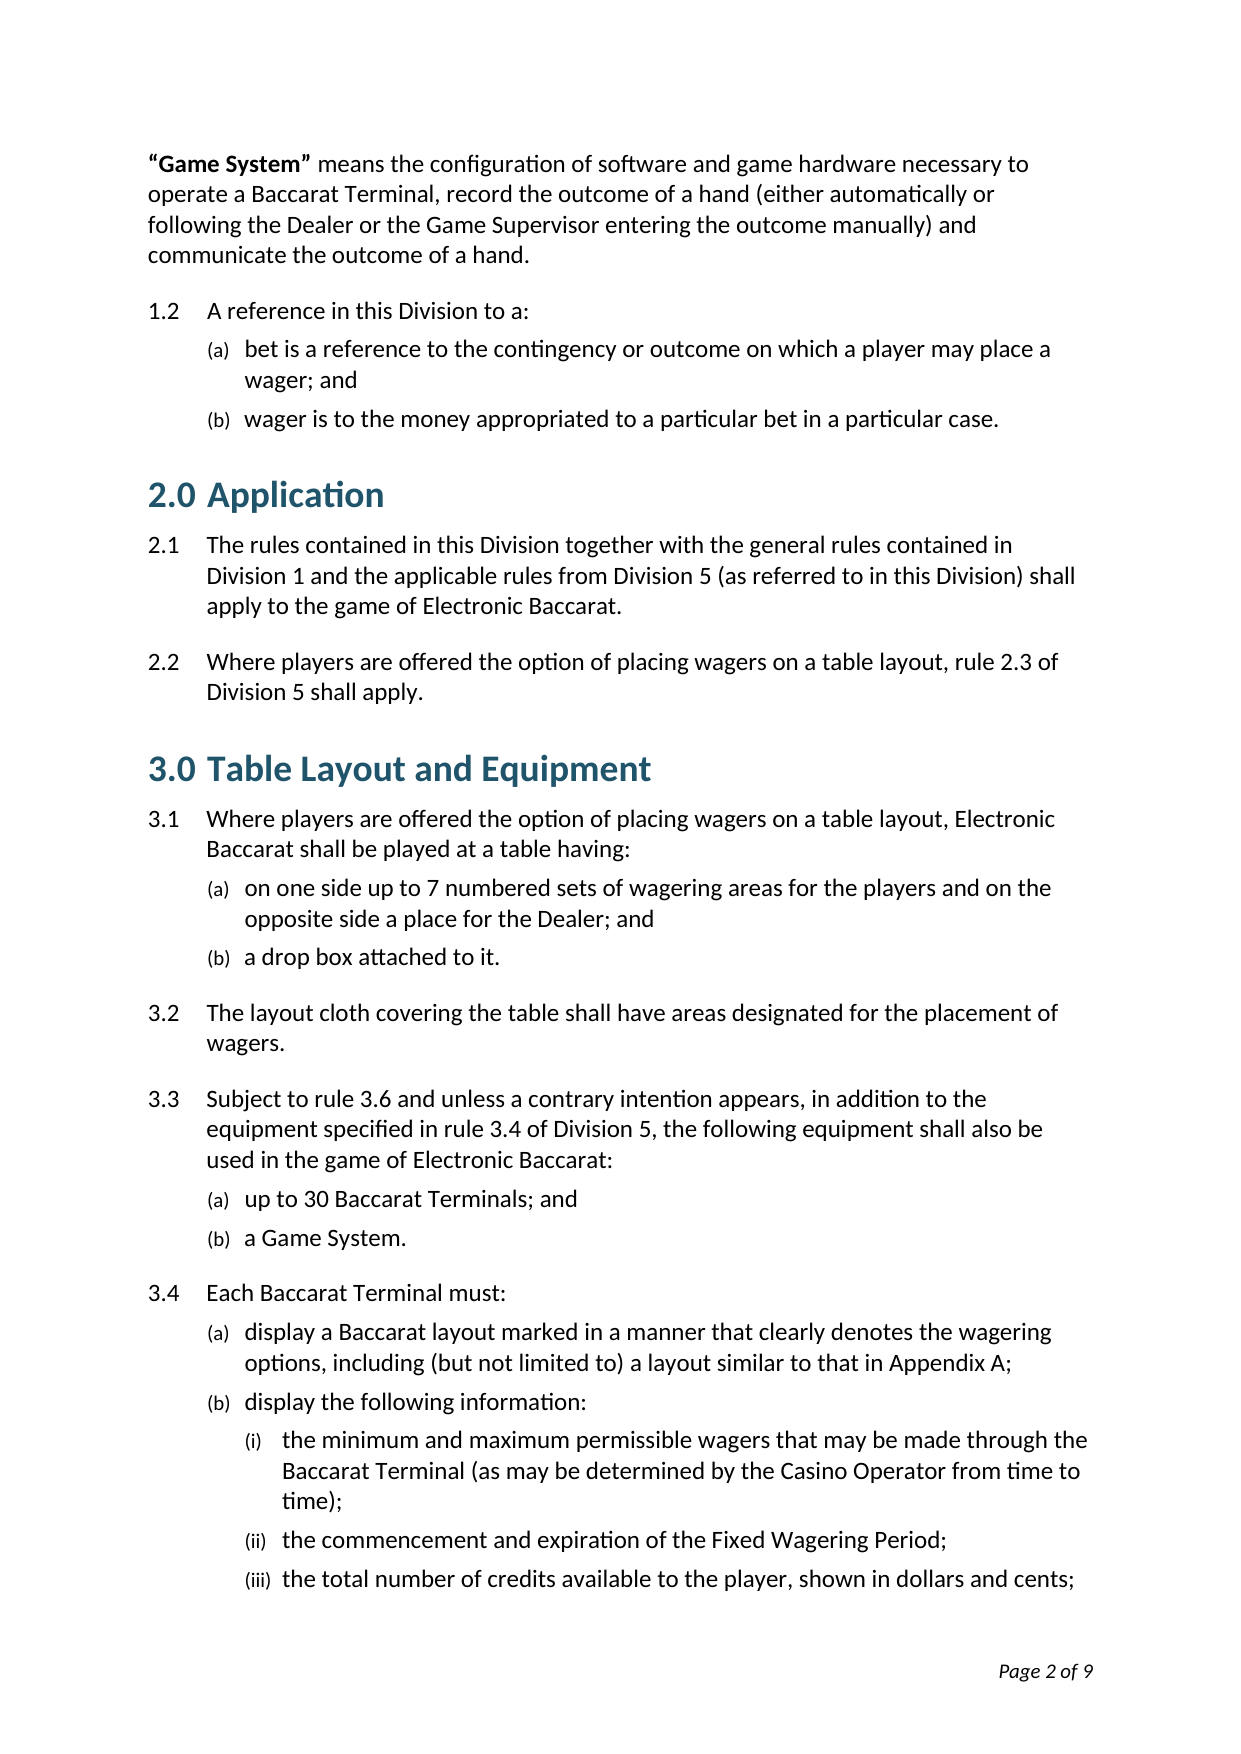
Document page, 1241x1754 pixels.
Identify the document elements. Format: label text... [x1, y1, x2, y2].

text 2.1 The rules contained in this Division together with the general rules contained in Division 1 and the applicable rules from Division 5 (as referred to in this Division) shall apply to the game of Electronic Baccarat. [148, 529, 1092, 621]
subtitle 2.0 Application [148, 471, 1092, 517]
list a drop box attached to it. [207, 942, 1092, 972]
text “Game System” means the configuration of software and game hardware necessary to operate a Baccarat Terminal, record the outcome of a hand (either automatically or following the Dealer or the Game Supervisor entering the outcome manually) and communicate the outcome of a hand. [148, 148, 1092, 270]
text 3.3 Subject to rule 3.6 and unless a contrary intention appears, in addition to the equipment specified in rule 3.4 of Division 5, the following equipment shall also be used in the game of Electronic Baccarat: [148, 1083, 1092, 1175]
list on one side up to 7 numbered sets of wagering areas for the players and on the opposite side a place for the Dealer; and [207, 872, 1092, 933]
text the total number of credits available to the player, shown in dollars and cents; [244, 1563, 1092, 1594]
list a Game System. [207, 1222, 1092, 1252]
list bet is a reference to the contingency or outcome on which a player may place a wager; and [207, 334, 1092, 395]
text 1.2 A reference in this Division to a: [148, 295, 1092, 325]
list wager is to the money appropriated to a particular bet in a particular case. [207, 403, 1092, 433]
list display a Baccarat layout marked in a manner that clearly denotes the wagering options, including (but not limited to) a layout similar to that in Appendix A; [207, 1316, 1092, 1377]
text 3.1 Where players are offered the option of placing wagers on a table layout, Electronic Baccarat shall be played at a table having: [148, 803, 1092, 864]
text 3.2 The layout cloth covering the table shall have areas designated for the placement of wagers. [148, 997, 1092, 1058]
list up to 30 Baccarat Terminals; and [207, 1183, 1092, 1213]
text the commencement and expiration of the Fixed Wagering Period; [244, 1524, 1092, 1555]
text 3.4 Each Baccarat Terminal must: [148, 1277, 1092, 1308]
text 2.2 Where players are offered the option of placing wagers on a table layout, rule 2.3 of Division 5 shall apply. [148, 646, 1092, 707]
subtitle 3.0 Table Layout and Equipment [148, 744, 1092, 790]
text the minimum and maximum permissible wagers that may be made through the Baccarat Terminal (as may be determined by the Casino Operator from time to time); [244, 1424, 1092, 1516]
list display the following information: [207, 1386, 1092, 1416]
